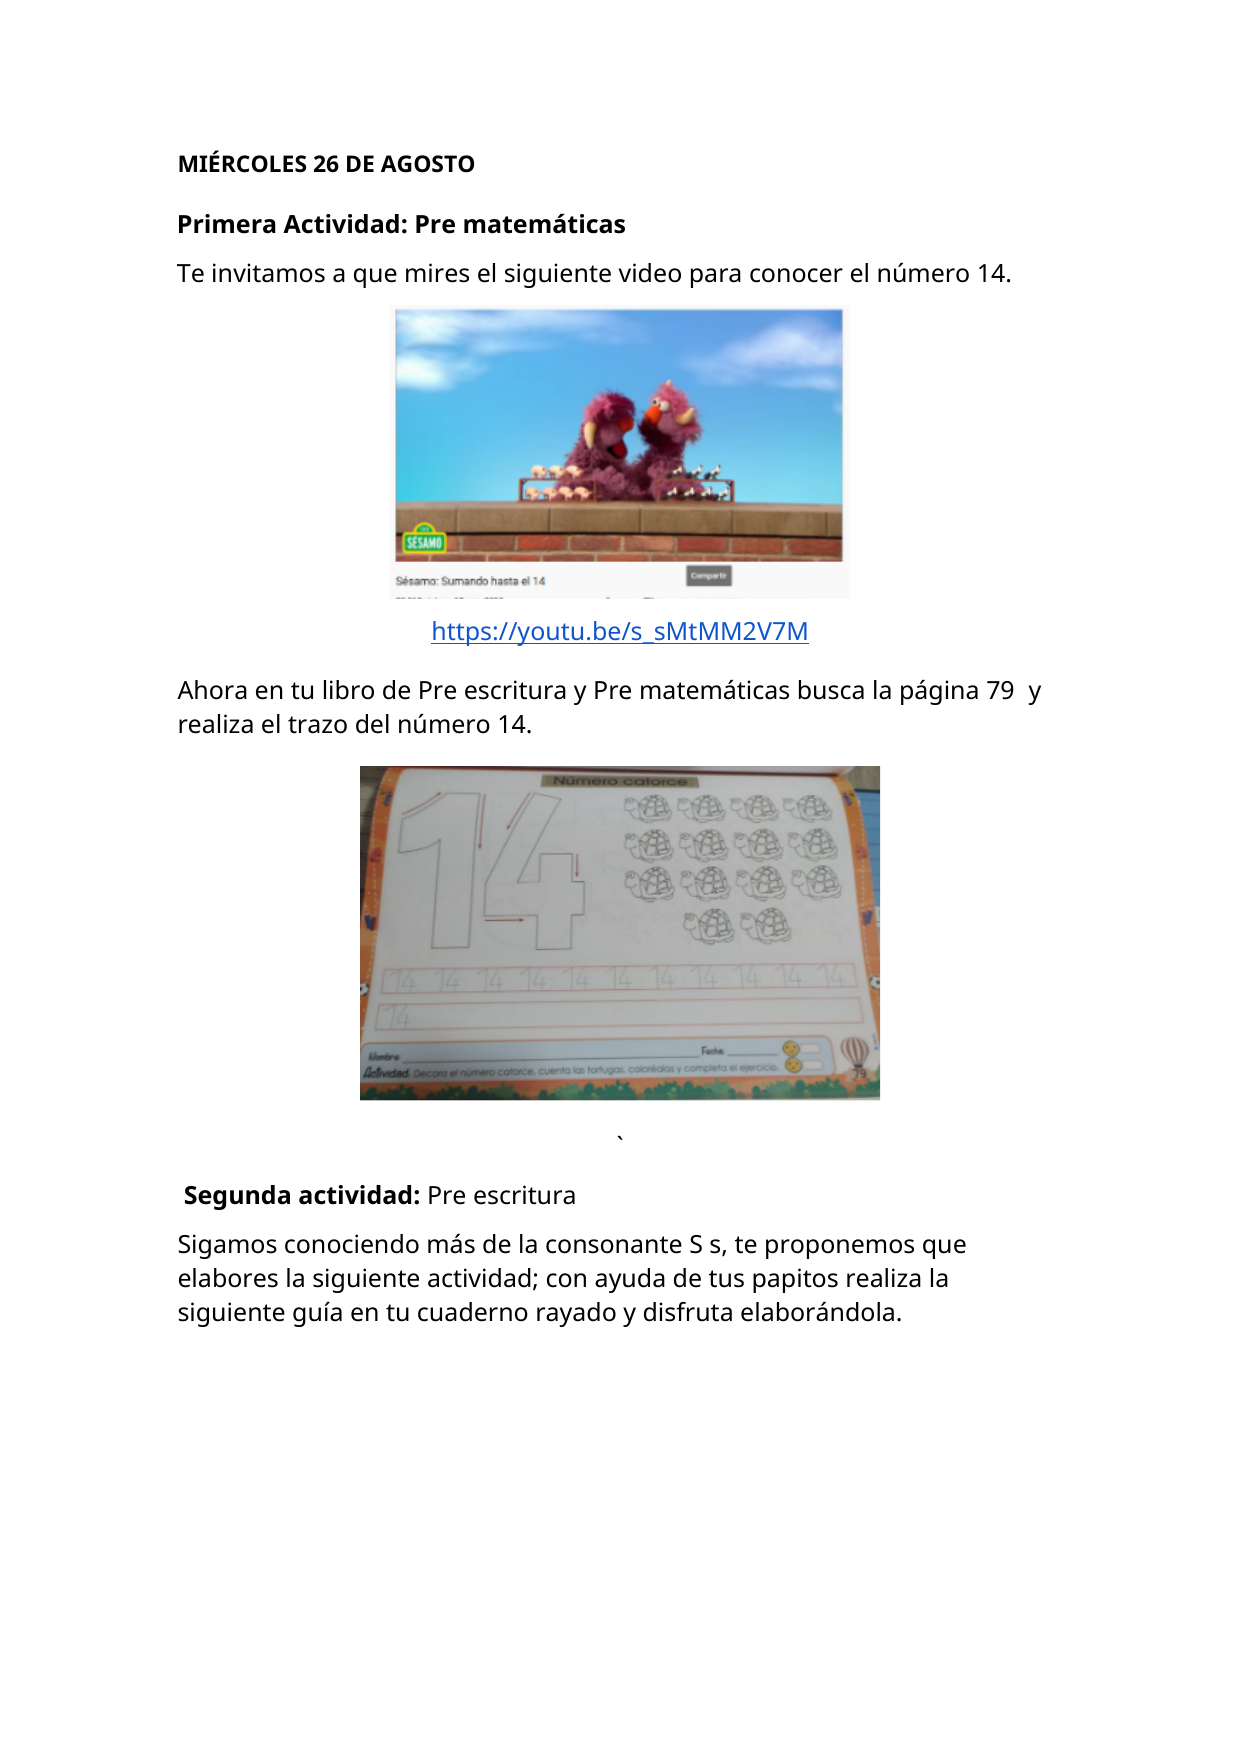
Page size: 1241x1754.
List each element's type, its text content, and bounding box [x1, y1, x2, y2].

text MIÉRCOLES 26 DE AGOSTO [177, 148, 1063, 179]
text ` [177, 1128, 1063, 1163]
text https://youtu.be/s_sMtMM2V7M [177, 614, 1063, 648]
text Ahora en tu libro de Pre escritura y Pre matemáticas busca la página 79 y realiza el trazo del número 14. [177, 673, 1063, 741]
text Primera Actividad: Pre matemáticas [177, 206, 1063, 240]
text Segunda actividad: Pre escritura [177, 1178, 1063, 1212]
text Sigamos conociendo más de la consonante S s, te proponemos que elabores la siguiente actividad; con ayuda de tus papitos realiza la siguiente guía en tu cuaderno rayado y disfruta elaborándola. [177, 1226, 1063, 1328]
text Te invitamos a que mires el siguiente video para conocer el número 14. [177, 256, 1063, 290]
picture [360, 766, 881, 1104]
picture [390, 305, 850, 599]
